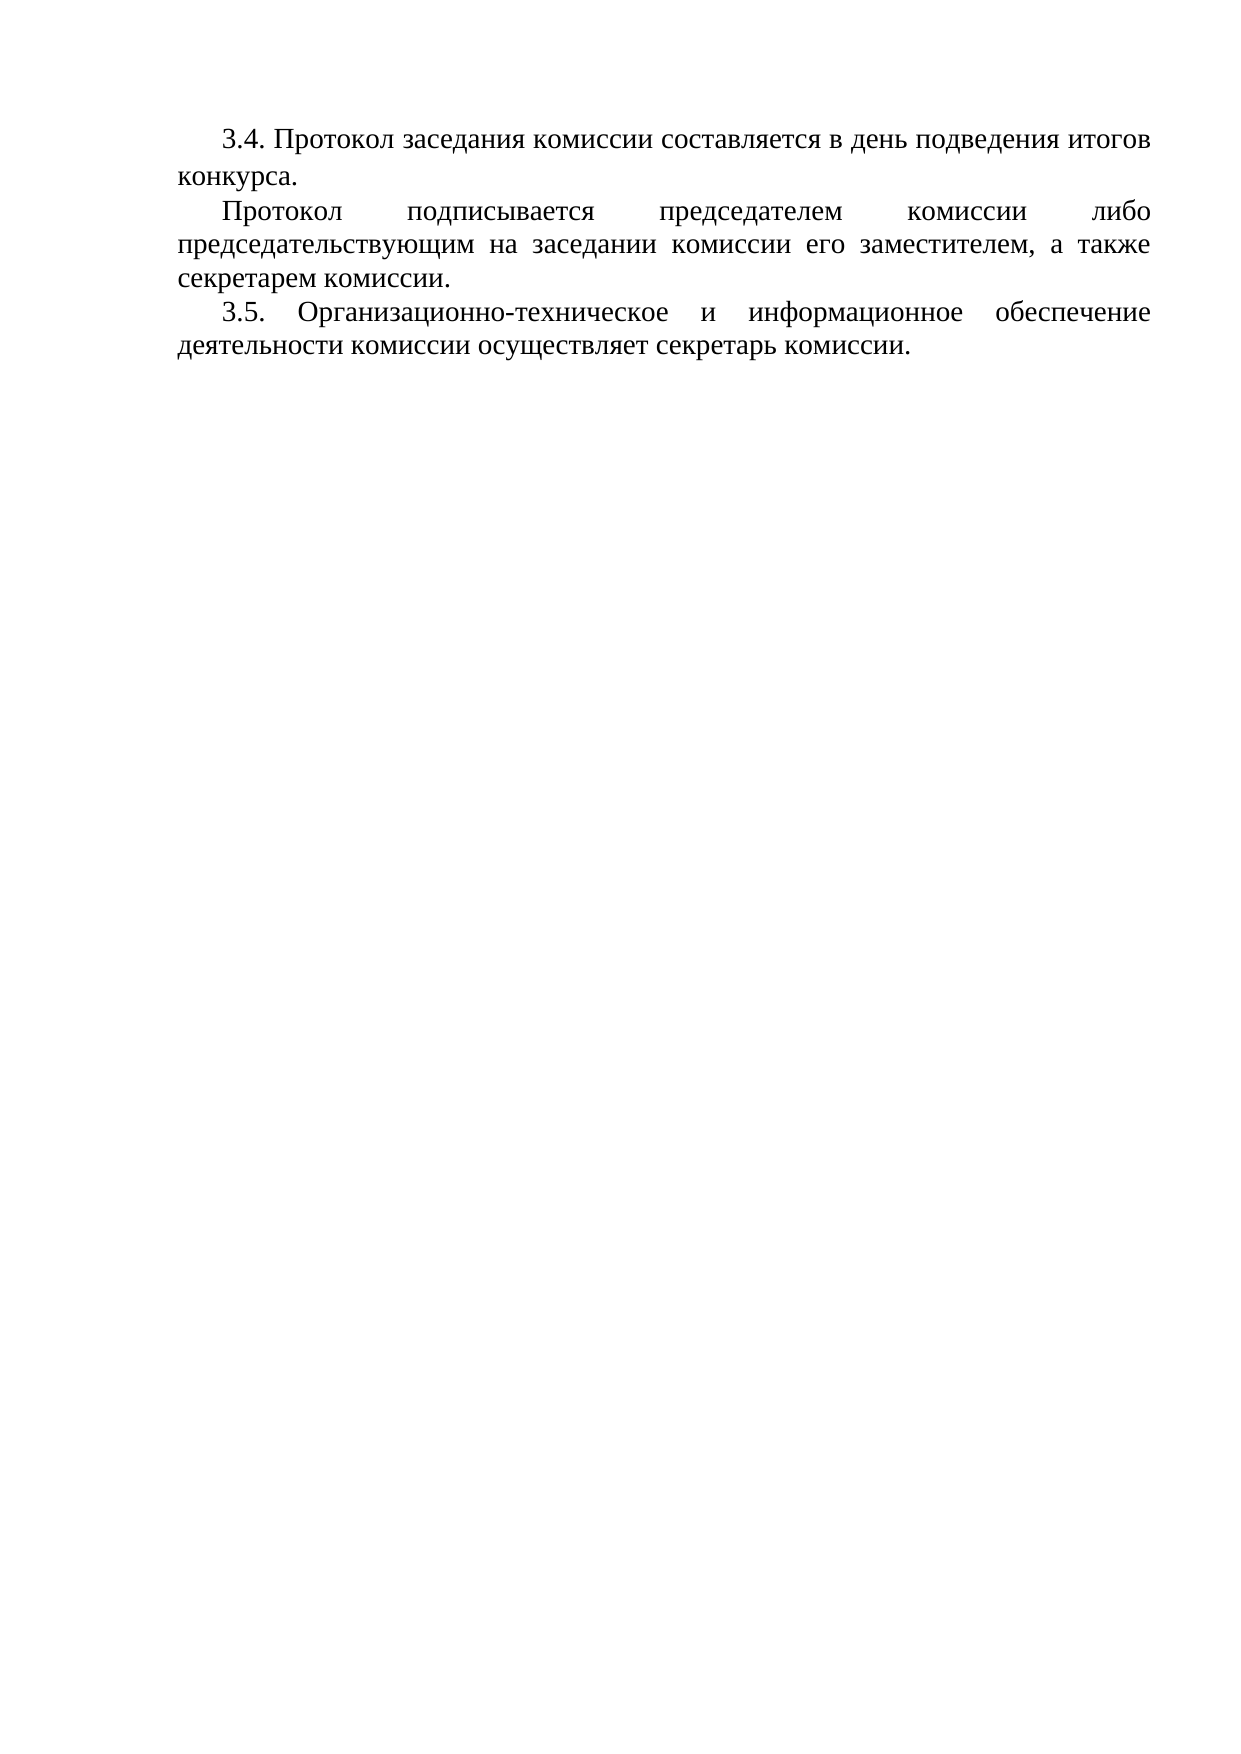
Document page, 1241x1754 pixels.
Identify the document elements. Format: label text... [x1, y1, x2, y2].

text Протокол подписывается председателем комиссии либо председательствующим на заседании комиссии его заместителем, а также секретарем комиссии. [177, 193, 1152, 294]
text 3.4. Протокол заседания комиссии составляется в день подведения итогов конкурса. [177, 118, 1152, 193]
text 3.5. Организационно-техническое и информационное обеспечение деятельности комиссии осуществляет секретарь комиссии. [177, 294, 1152, 361]
